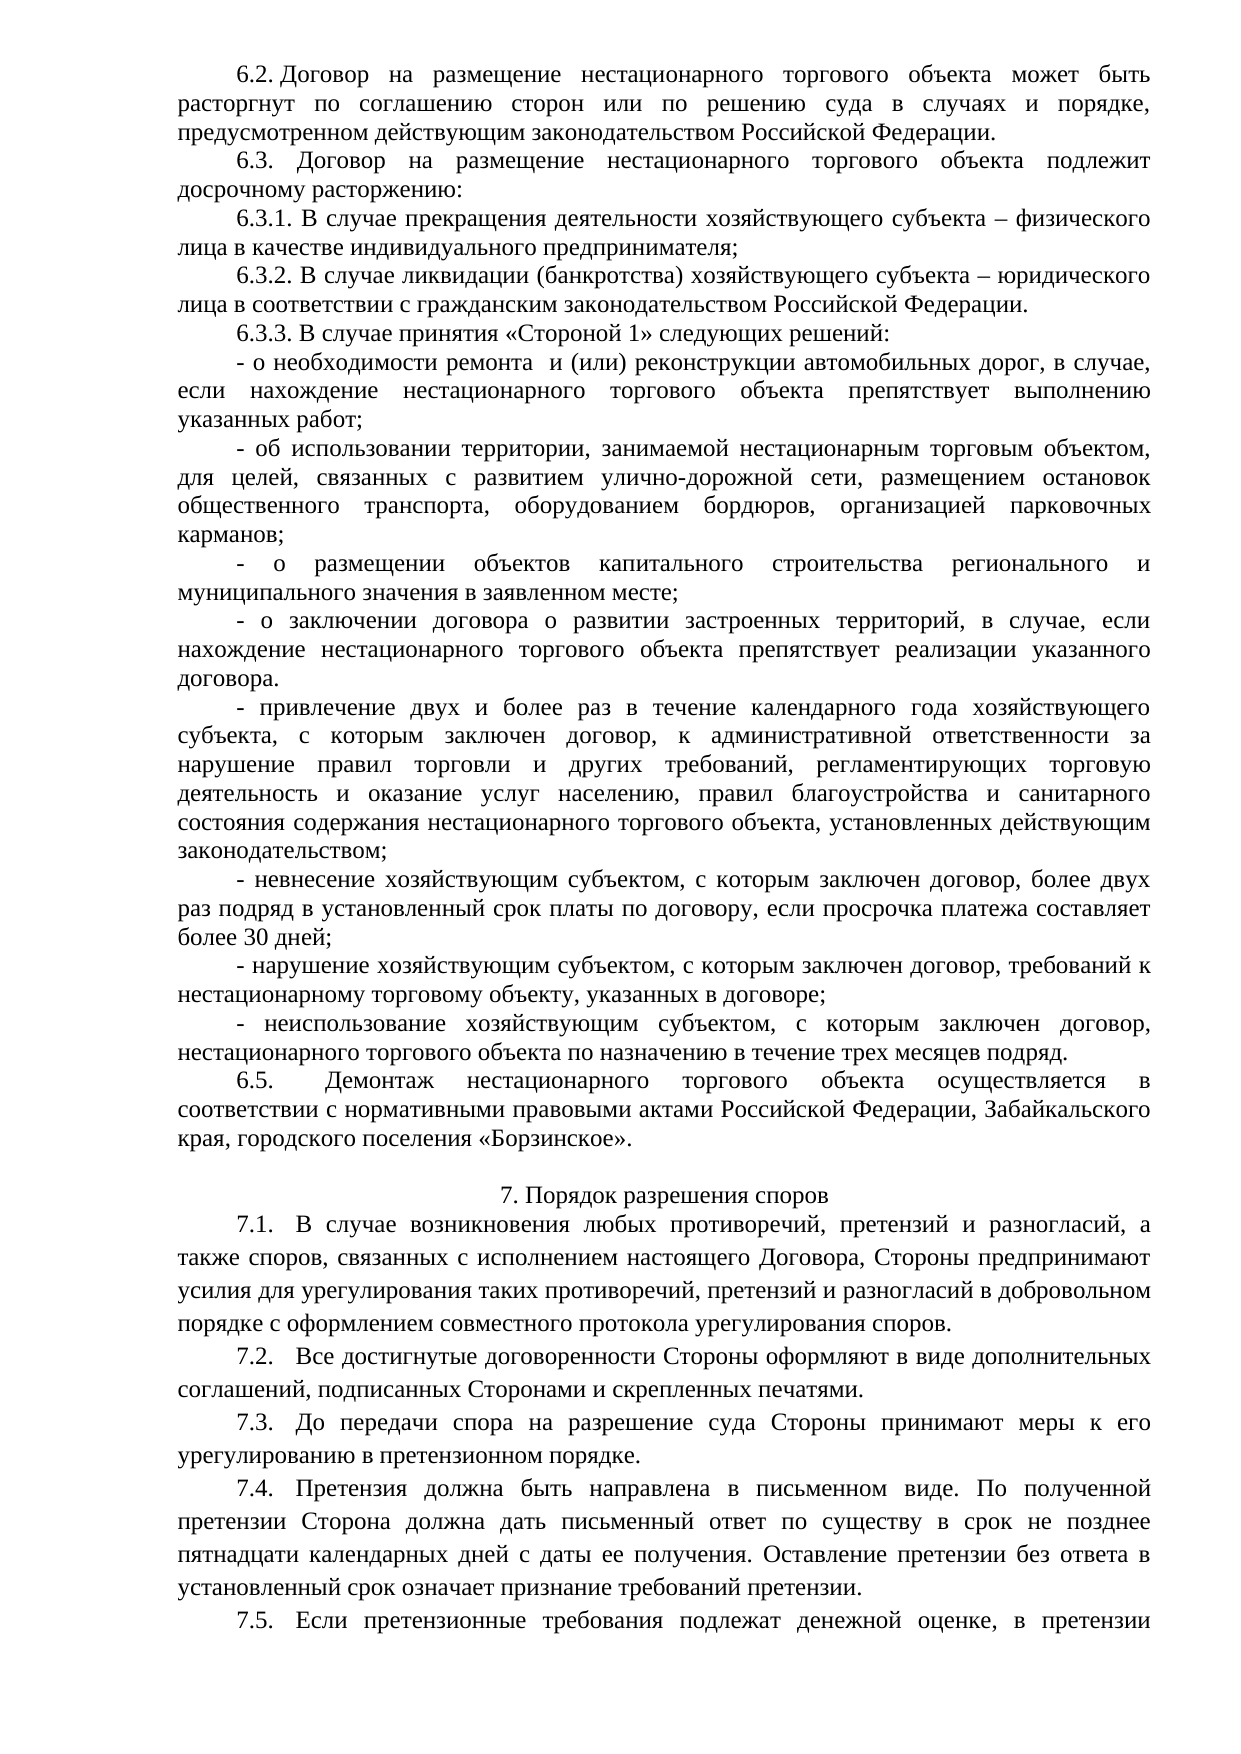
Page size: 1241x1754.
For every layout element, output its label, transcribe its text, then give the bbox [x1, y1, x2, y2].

text 7. Порядок разрешения споров [177, 1180, 1152, 1209]
text - о необходимости ремонта и (или) реконструкции автомобильных дорог, в случае, если нахождение нестационарного торгового объекта препятствует выполнению указанных работ; [177, 347, 1152, 433]
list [177, 1605, 1152, 1634]
list Претензия должна быть направлена в письменном виде. По полученной претензии Сторона должна дать письменный ответ по существу в срок не позднее пятнадцати календарных дней с даты ее получения. Оставление претензии без ответа в установленный срок означает признание требований претензии. [177, 1473, 1152, 1601]
list В случае возникновения любых противоречий, претензий и разногласий, а также споров, связанных с исполнением настоящего Договора, Стороны предпринимают усилия для урегулирования таких противоречий, претензий и разногласий в добровольном порядке с оформлением совместного протокола урегулирования споров. [177, 1209, 1152, 1337]
text - о заключении договора о развитии застроенных территорий, в случае, если нахождение нестационарного торгового объекта препятствует реализации указанного договора. [177, 605, 1152, 692]
text - неиспользование хозяйствующим субъектом, с которым заключен договор, нестационарного торгового объекта по назначению в течение трех месяцев подряд. [177, 1008, 1152, 1065]
list До передачи спора на разрешение суда Стороны принимают меры к его урегулированию в претензионном порядке. [177, 1407, 1152, 1469]
text 6.3.2. В случае ликвидации (банкротства) хозяйствующего субъекта – юридического лица в соответствии с гражданским законодательством Российской Федерации. [177, 260, 1152, 318]
list Все достигнутые договоренности Стороны оформляют в виде дополнительных соглашений, подписанных Сторонами и скрепленных печатями. [177, 1341, 1152, 1403]
text 6.3.1. В случае прекращения деятельности хозяйствующего субъекта – физического лица в качестве индивидуального предпринимателя; [177, 203, 1152, 260]
text - невнесение хозяйствующим субъектом, с которым заключен договор, более двух раз подряд в установленный срок платы по договору, если просрочка платежа составляет более 30 дней; [177, 864, 1152, 950]
text 6.3. Договор на размещение нестационарного торгового объекта подлежит досрочному расторжению: [177, 145, 1152, 203]
text - привлечение двух и более раз в течение календарного года хозяйствующего субъекта, с которым заключен договор, к административной ответственности за нарушение правил торговли и других требований, регламентирующих торговую деятельность и оказание услуг населению, правил благоустройства и санитарного состояния содержания нестационарного торгового объекта, установленных действующим законодательством; [177, 692, 1152, 864]
text 6.3.3. В случае принятия «Стороной 1» следующих решений: [177, 318, 1152, 347]
text - о размещении объектов капитального строительства регионального и муниципального значения в заявленном месте; [177, 548, 1152, 605]
text 6.5. Демонтаж нестационарного торгового объекта осуществляется в соответствии с нормативными правовыми актами Российской Федерации, Забайкальского края, городского поселения «Борзинское». [177, 1065, 1152, 1152]
text - об использовании территории, занимаемой нестационарным торговым объектом, для целей, связанных с развитием улично-дорожной сети, размещением остановок общественного транспорта, оборудованием бордюров, организацией парковочных карманов; [177, 433, 1152, 548]
text 6.2. Договор на размещение нестационарного торгового объекта может быть расторгнут по соглашению сторон или по решению суда в случаях и порядке, предусмотренном действующим законодательством Российской Федерации. [177, 59, 1152, 145]
text - нарушение хозяйствующим субъектом, с которым заключен договор, требований к нестационарному торговому объекту, указанных в договоре; [177, 950, 1152, 1008]
